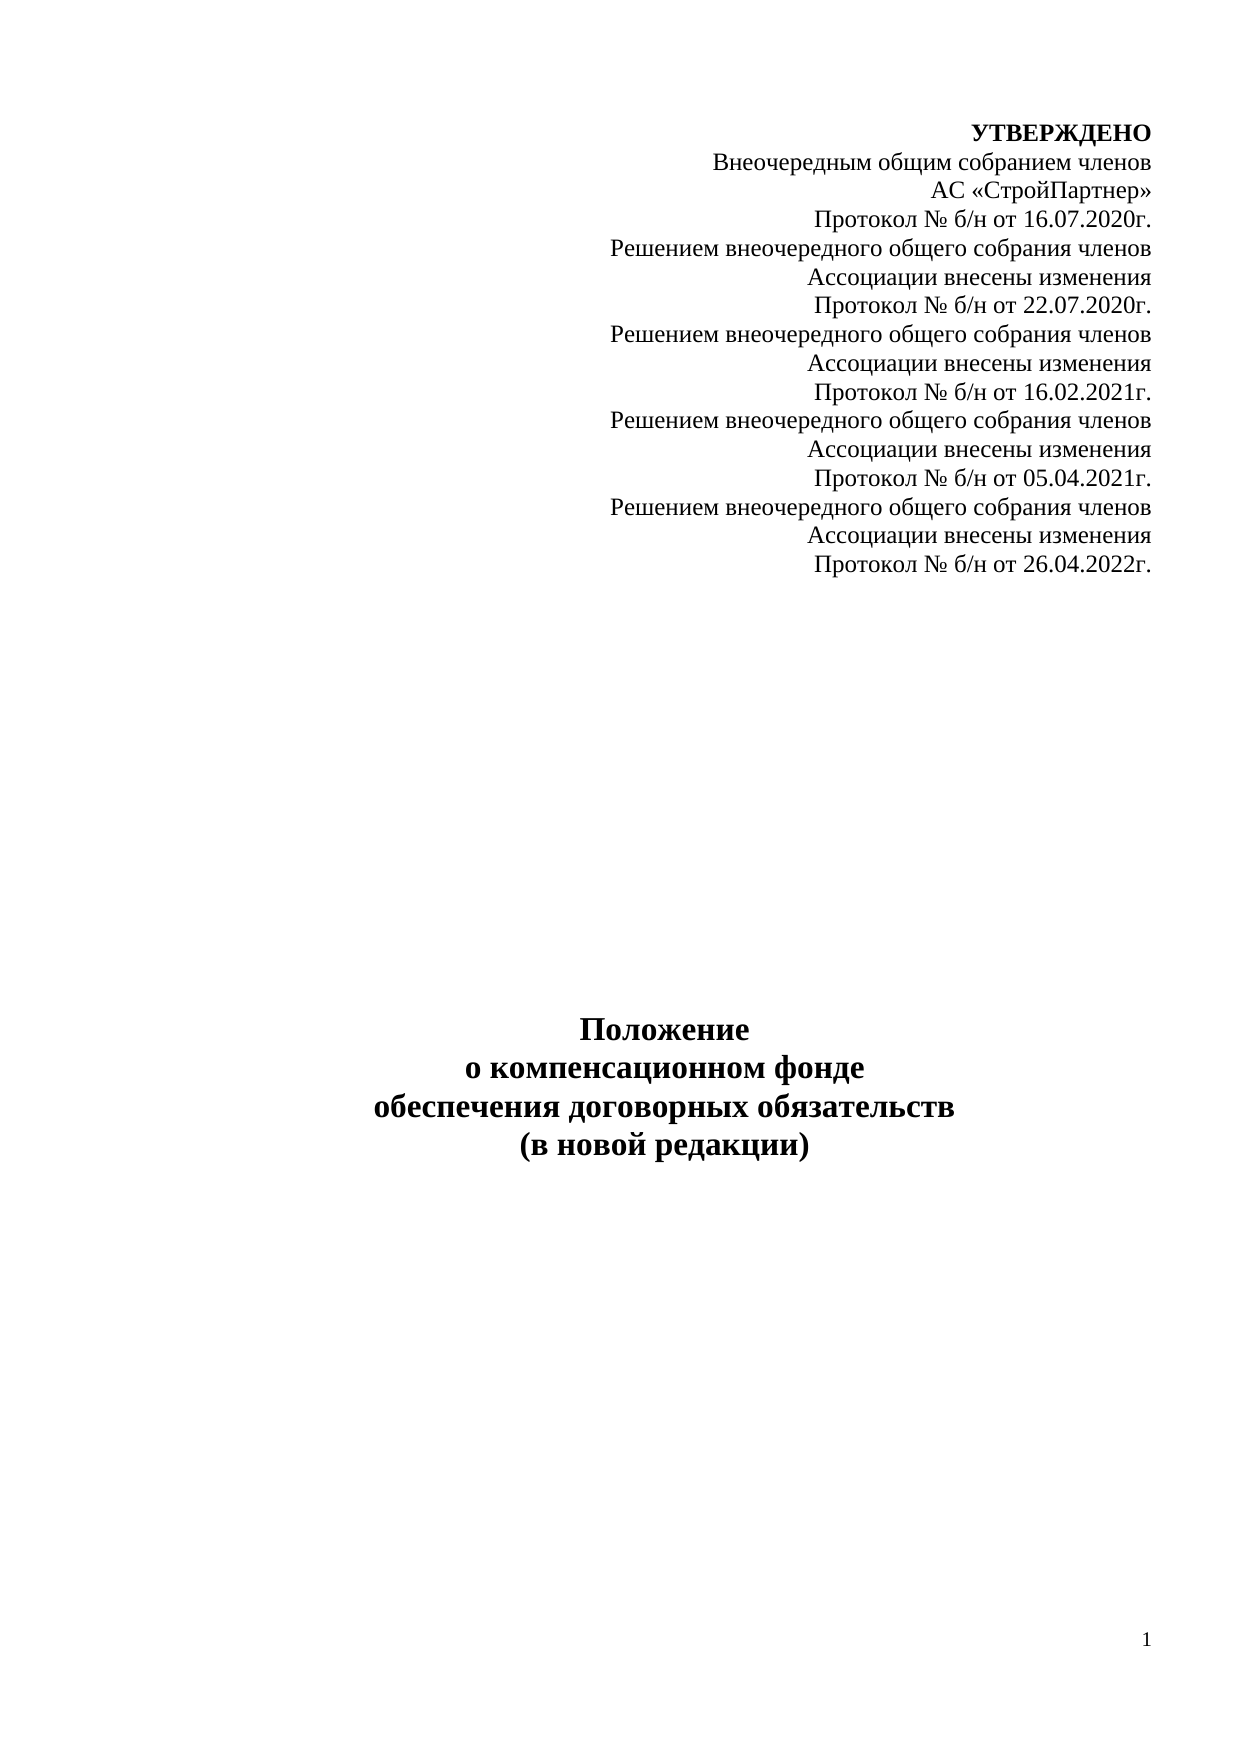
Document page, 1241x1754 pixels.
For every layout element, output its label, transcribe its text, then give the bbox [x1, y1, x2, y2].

text Протокол № б/н от 26.04.2022г. [783, 549, 1152, 578]
text УТВЕРЖДЕНО [177, 118, 1152, 147]
text Ассоциации внесены изменения [738, 262, 1152, 291]
text Протокол № б/н от 16.07.2020г. [177, 204, 1152, 233]
text Протокол № б/н от 22.07.2020г. [783, 291, 1152, 319]
text АС «СтройПартнер» [177, 176, 1152, 204]
text Внеочередным общим собранием членов [177, 147, 1152, 176]
text Протокол № б/н от 16.02.2021г. [783, 377, 1152, 406]
text обеспечения договорных обязательств [177, 1086, 1152, 1124]
text Ассоциации внесены изменения [738, 521, 1152, 549]
text Решением внеочередного общего собрания членов [177, 233, 1152, 262]
text (в новой редакции) [177, 1124, 1152, 1163]
text Протокол № б/н от 05.04.2021г. [783, 463, 1152, 492]
text о компенсационном фонде [177, 1048, 1152, 1086]
text Ассоциации внесены изменения [738, 348, 1152, 377]
text Ассоциации внесены изменения [738, 434, 1152, 463]
text Решением внеочередного общего собрания членов [177, 319, 1152, 348]
text Решением внеочередного общего собрания членов [177, 492, 1152, 521]
text Положение [177, 1009, 1152, 1048]
text Решением внеочередного общего собрания членов [177, 406, 1152, 434]
